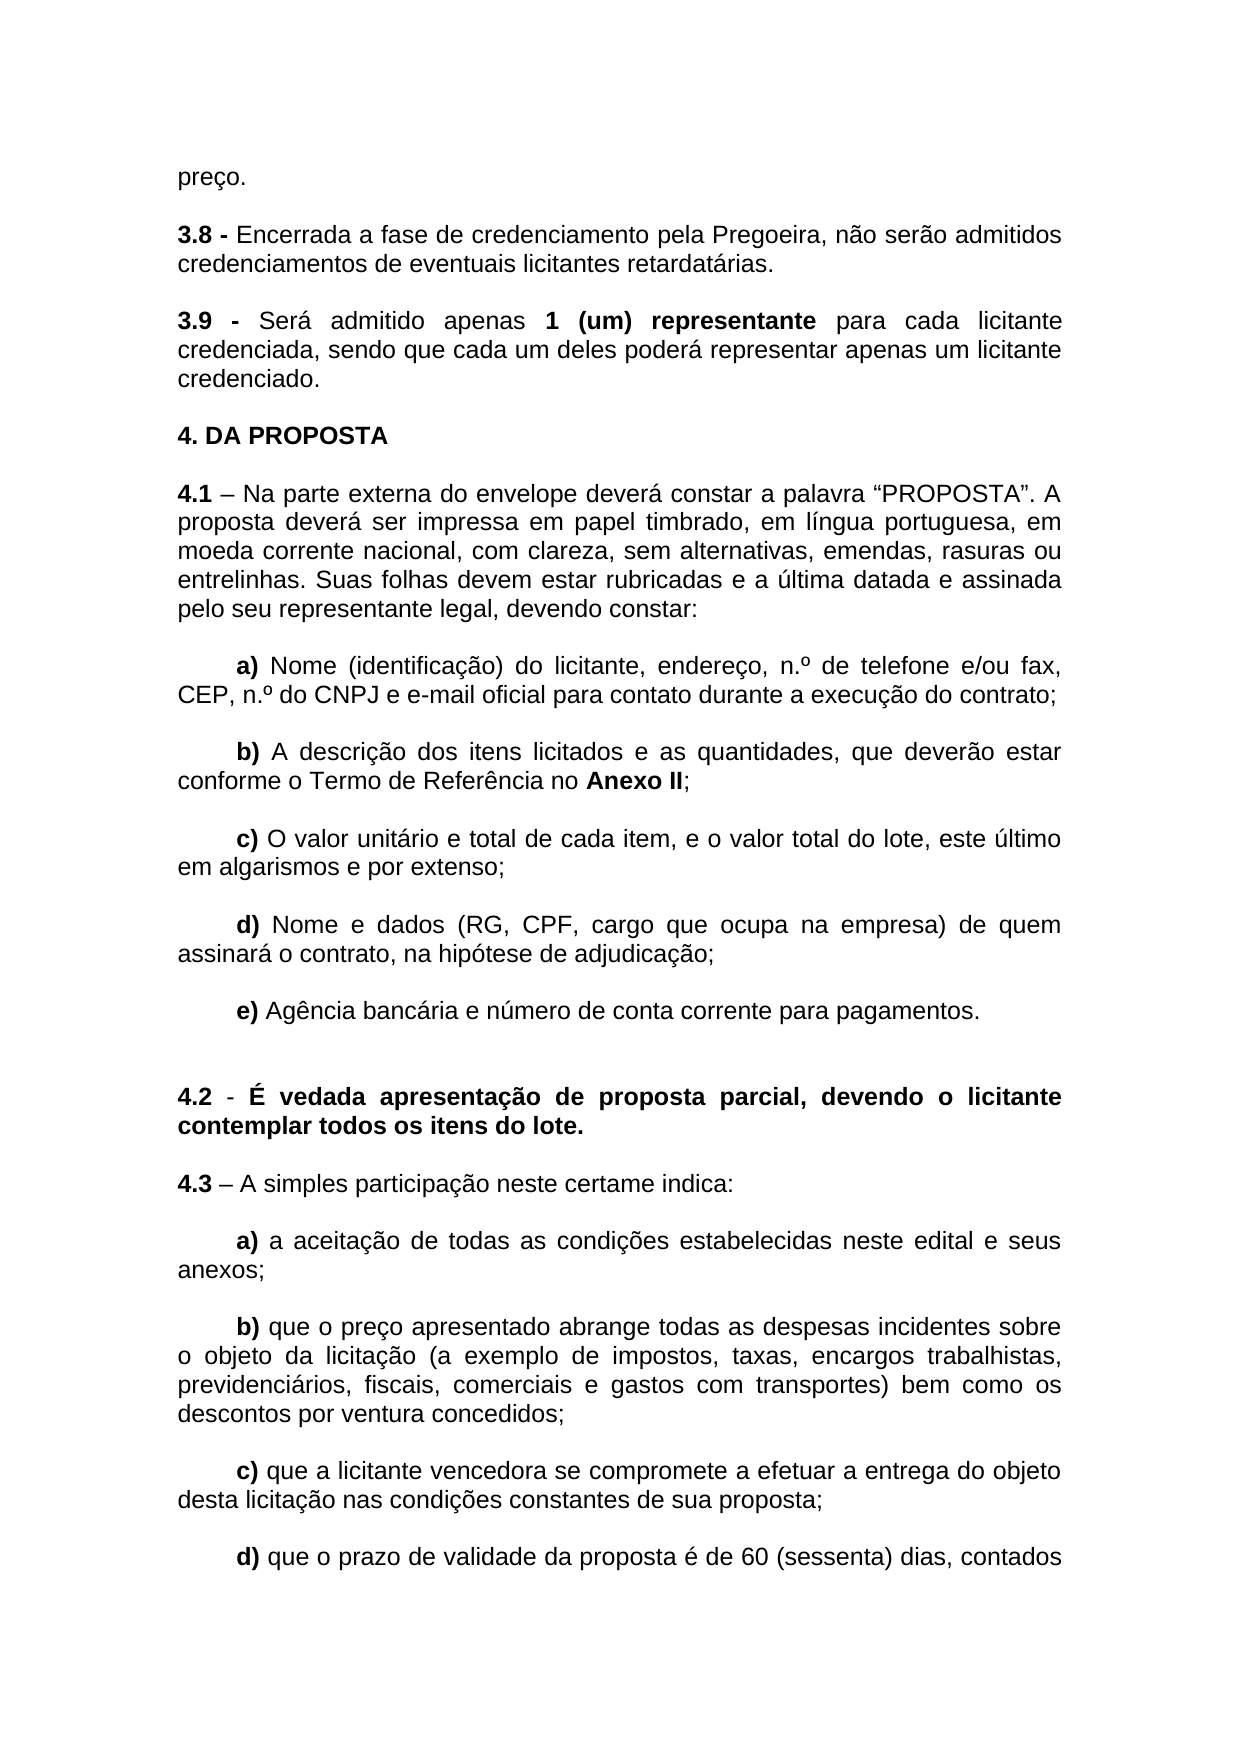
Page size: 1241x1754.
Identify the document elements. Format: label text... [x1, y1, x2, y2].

text 4.2 - É vedada apresentação de proposta parcial, devendo o licitante contemplar todos os itens do lote. [177, 1082, 1063, 1140]
text b) que o preço apresentado abrange todas as despesas incidentes sobre o objeto da licitação (a exemplo de impostos, taxas, encargos trabalhistas, previdenciários, fiscais, comerciais e gastos com transportes) bem como os descontos por ventura concedidos; [177, 1312, 1063, 1427]
text a) a aceitação de todas as condições estabelecidas neste edital e seus anexos; [177, 1226, 1063, 1284]
text 3.9 - Será admitido apenas 1 (um) representante para cada licitante credenciada, sendo que cada um deles poderá representar apenas um licitante credenciado. [177, 306, 1063, 392]
text 4. DA PROPOSTA [177, 421, 1063, 450]
text c) que a licitante vencedora se compromete a efetuar a entrega do objeto desta licitação nas condições constantes de sua proposta; [177, 1456, 1063, 1514]
text a) Nome (identificação) do licitante, endereço, n.º de telefone e/ou fax, CEP, n.º do CNPJ e e-mail oficial para contato durante a execução do contrato; [177, 651, 1063, 709]
text 4.3 – A simples participação neste certame indica: [177, 1169, 1063, 1197]
text b) A descrição dos itens licitados e as quantidades, que deverão estar conforme o Termo de Referência no Anexo II; [176, 737, 1063, 795]
text d) Nome e dados (RG, CPF, cargo que ocupa na empresa) de quem assinará o contrato, na hipótese de adjudicação; [176, 910, 1063, 967]
text 3.8 - Encerrada a fase de credenciamento pela Pregoeira, não serão admitidos credenciamentos de eventuais licitantes retardatárias. [177, 220, 1063, 277]
text c) O valor unitário e total de cada item, e o valor total do lote, este último em algarismos e por extenso; [176, 824, 1063, 881]
text 4.1 – Na parte externa do envelope deverá constar a palavra “PROPOSTA”. A proposta deverá ser impressa em papel timbrado, em língua portuguesa, em moeda corrente nacional, com clareza, sem alternativas, emendas, rasuras ou entrelinhas. Suas folhas devem estar rubricadas e a última datada e assinada pelo seu representante legal, devendo constar: [177, 479, 1063, 622]
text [177, 162, 1063, 191]
text e) Agência bancária e número de conta corrente para pagamentos. [177, 996, 1063, 1025]
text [177, 1542, 1063, 1571]
